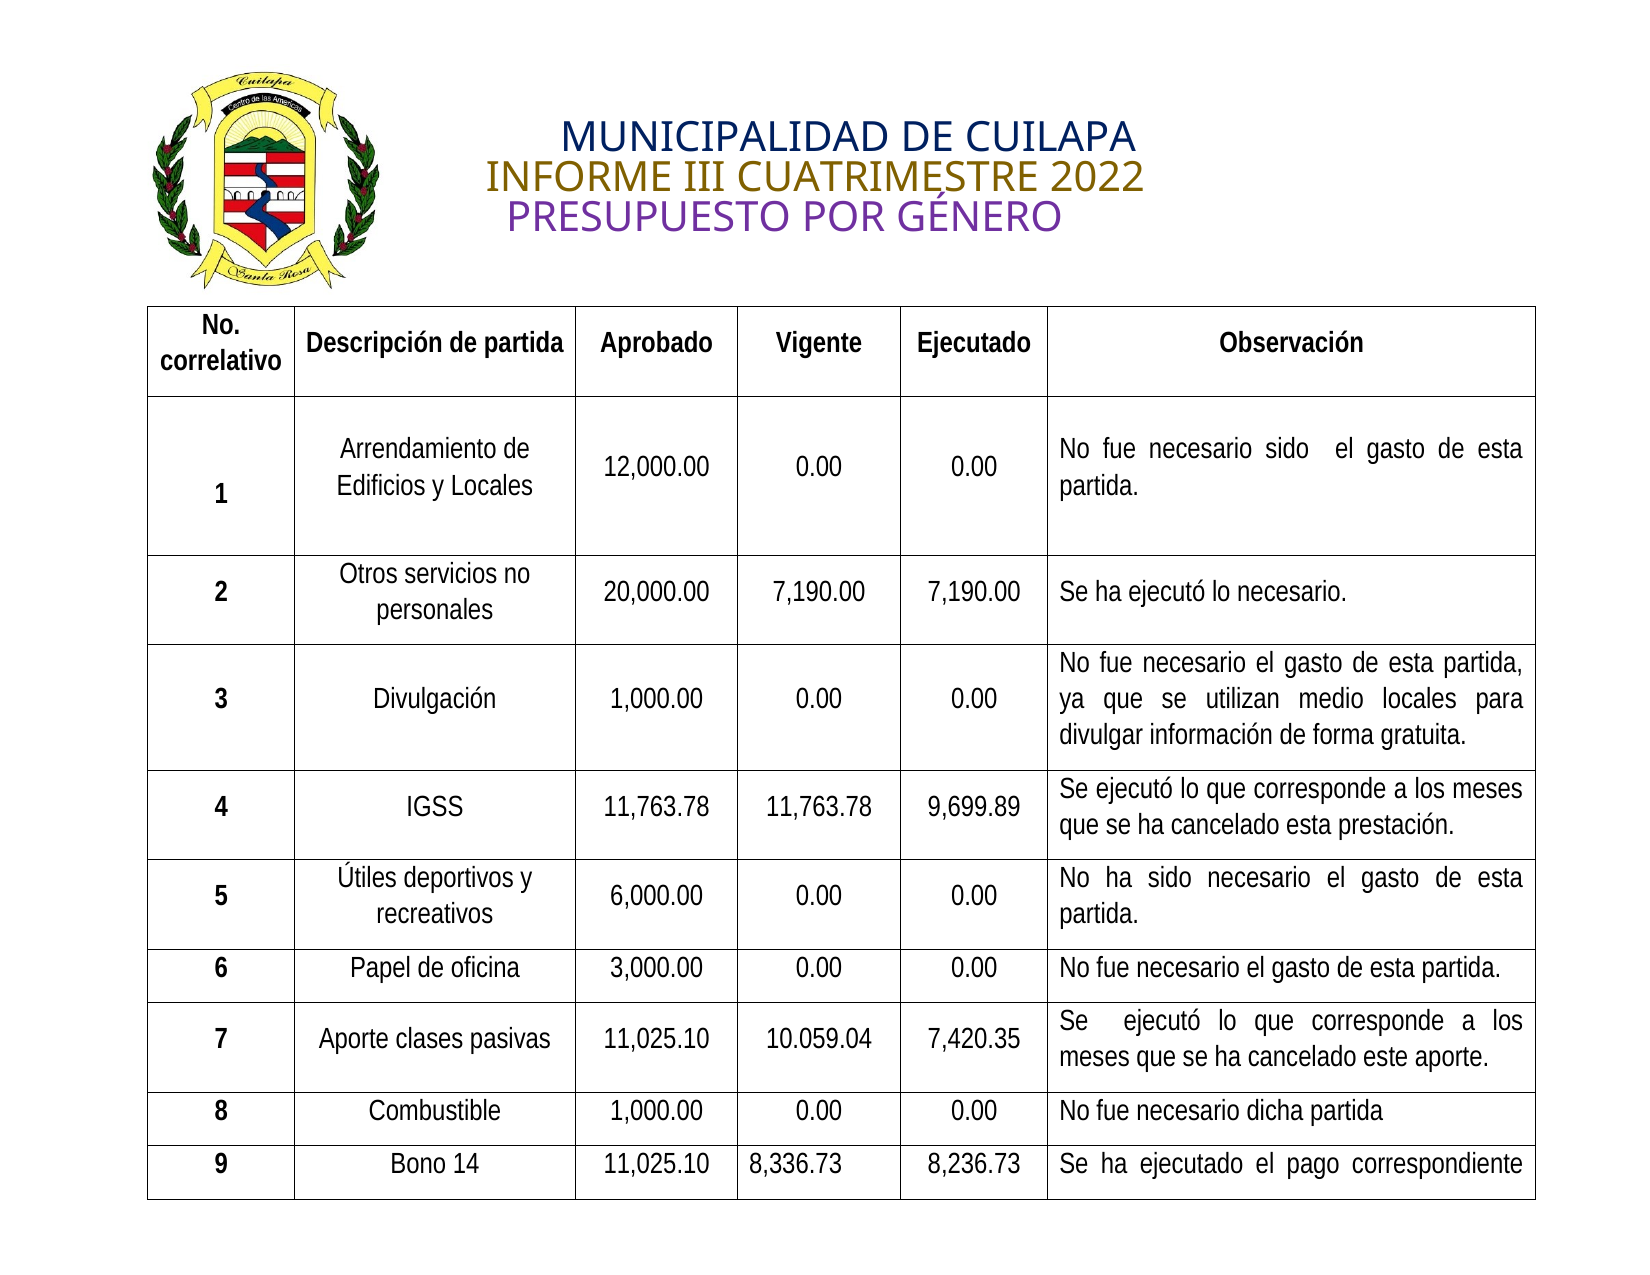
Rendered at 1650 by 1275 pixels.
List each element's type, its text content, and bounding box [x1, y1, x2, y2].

table_cell Combustible [295, 1093, 575, 1145]
table_cell IGSS [295, 771, 575, 859]
table_cell Arrendamiento de Edificios y Locales [295, 397, 575, 555]
table_cell Se ejecutó lo que corresponde a los meses que se ha cancelado este aporte. [1048, 1003, 1535, 1092]
table_cell 0.00 [901, 645, 1047, 770]
table_cell No fue necesario el gasto de esta partida. [1048, 950, 1535, 1002]
table_cell 11,763.78 [738, 771, 900, 859]
table_cell 6 [148, 950, 294, 1002]
table_cell No fue necesario el gasto de esta partida, ya que se utilizan medio locales para divulgar información de forma gratuita. [1048, 645, 1535, 770]
table_cell 7,190.00 [901, 556, 1047, 644]
table_cell Se ha ejecutó lo necesario. [1048, 556, 1535, 644]
table_cell 3,000.00 [576, 950, 737, 1002]
table_cell 9 [148, 1146, 294, 1199]
table_cell 10.059.04 [738, 1003, 900, 1092]
table_cell Otros servicios no personales [295, 556, 575, 644]
table_cell No ha sido necesario el gasto de esta partida. [1048, 860, 1535, 949]
table_header Descripción de partida [295, 307, 575, 396]
table_cell No fue necesario dicha partida [1048, 1093, 1535, 1145]
table_header Ejecutado [901, 307, 1047, 396]
table_header Aprobado [576, 307, 737, 396]
table_cell 8 [148, 1093, 294, 1145]
table_cell 0.00 [738, 397, 900, 555]
table_cell 0.00 [901, 1093, 1047, 1145]
table_cell 9,699.89 [901, 771, 1047, 859]
table_cell 0.00 [738, 860, 900, 949]
table_cell 1,000.00 [576, 645, 737, 770]
table_cell 7 [148, 1003, 294, 1092]
table_cell Divulgación [295, 645, 575, 770]
table_cell 0.00 [738, 950, 900, 1002]
table_cell 20,000.00 [576, 556, 737, 644]
table_cell 1,000.00 [576, 1093, 737, 1145]
table_cell No fue necesario sido el gasto de esta partida. [1048, 397, 1535, 555]
table_cell 5 [148, 860, 294, 949]
table_cell 3 [148, 645, 294, 770]
table_cell 0.00 [738, 1093, 900, 1145]
table_cell Útiles deportivos y recreativos [295, 860, 575, 949]
table_cell 11,763.78 [576, 771, 737, 859]
table_cell 7,190.00 [738, 556, 900, 644]
table_cell 2 [148, 556, 294, 644]
table_cell 6,000.00 [576, 860, 737, 949]
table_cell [1048, 1146, 1535, 1199]
table_header No. correlativo [148, 307, 294, 396]
table_cell 4 [148, 771, 294, 859]
table_cell Papel de oficina [295, 950, 575, 1002]
table_header Observación [1048, 307, 1535, 396]
table_cell 8,236.73 [901, 1146, 1047, 1199]
table_cell Aporte clases pasivas [295, 1003, 575, 1092]
table_cell 11,025.10 [576, 1146, 737, 1199]
picture [147, 64, 384, 301]
table_cell 0.00 [738, 645, 900, 770]
table_cell Se ejecutó lo que corresponde a los meses que se ha cancelado esta prestación. [1048, 771, 1535, 859]
table_cell 11,025.10 [576, 1003, 737, 1092]
table_cell 7,420.35 [901, 1003, 1047, 1092]
table_cell 0.00 [901, 860, 1047, 949]
table_cell 12,000.00 [576, 397, 737, 555]
table_header Vigente [738, 307, 900, 396]
table_cell 8,336.73 [738, 1146, 900, 1199]
table_cell 0.00 [901, 397, 1047, 555]
table_cell 0.00 [901, 950, 1047, 1002]
table_cell Bono 14 [295, 1146, 575, 1199]
table_cell 1 [148, 397, 294, 555]
